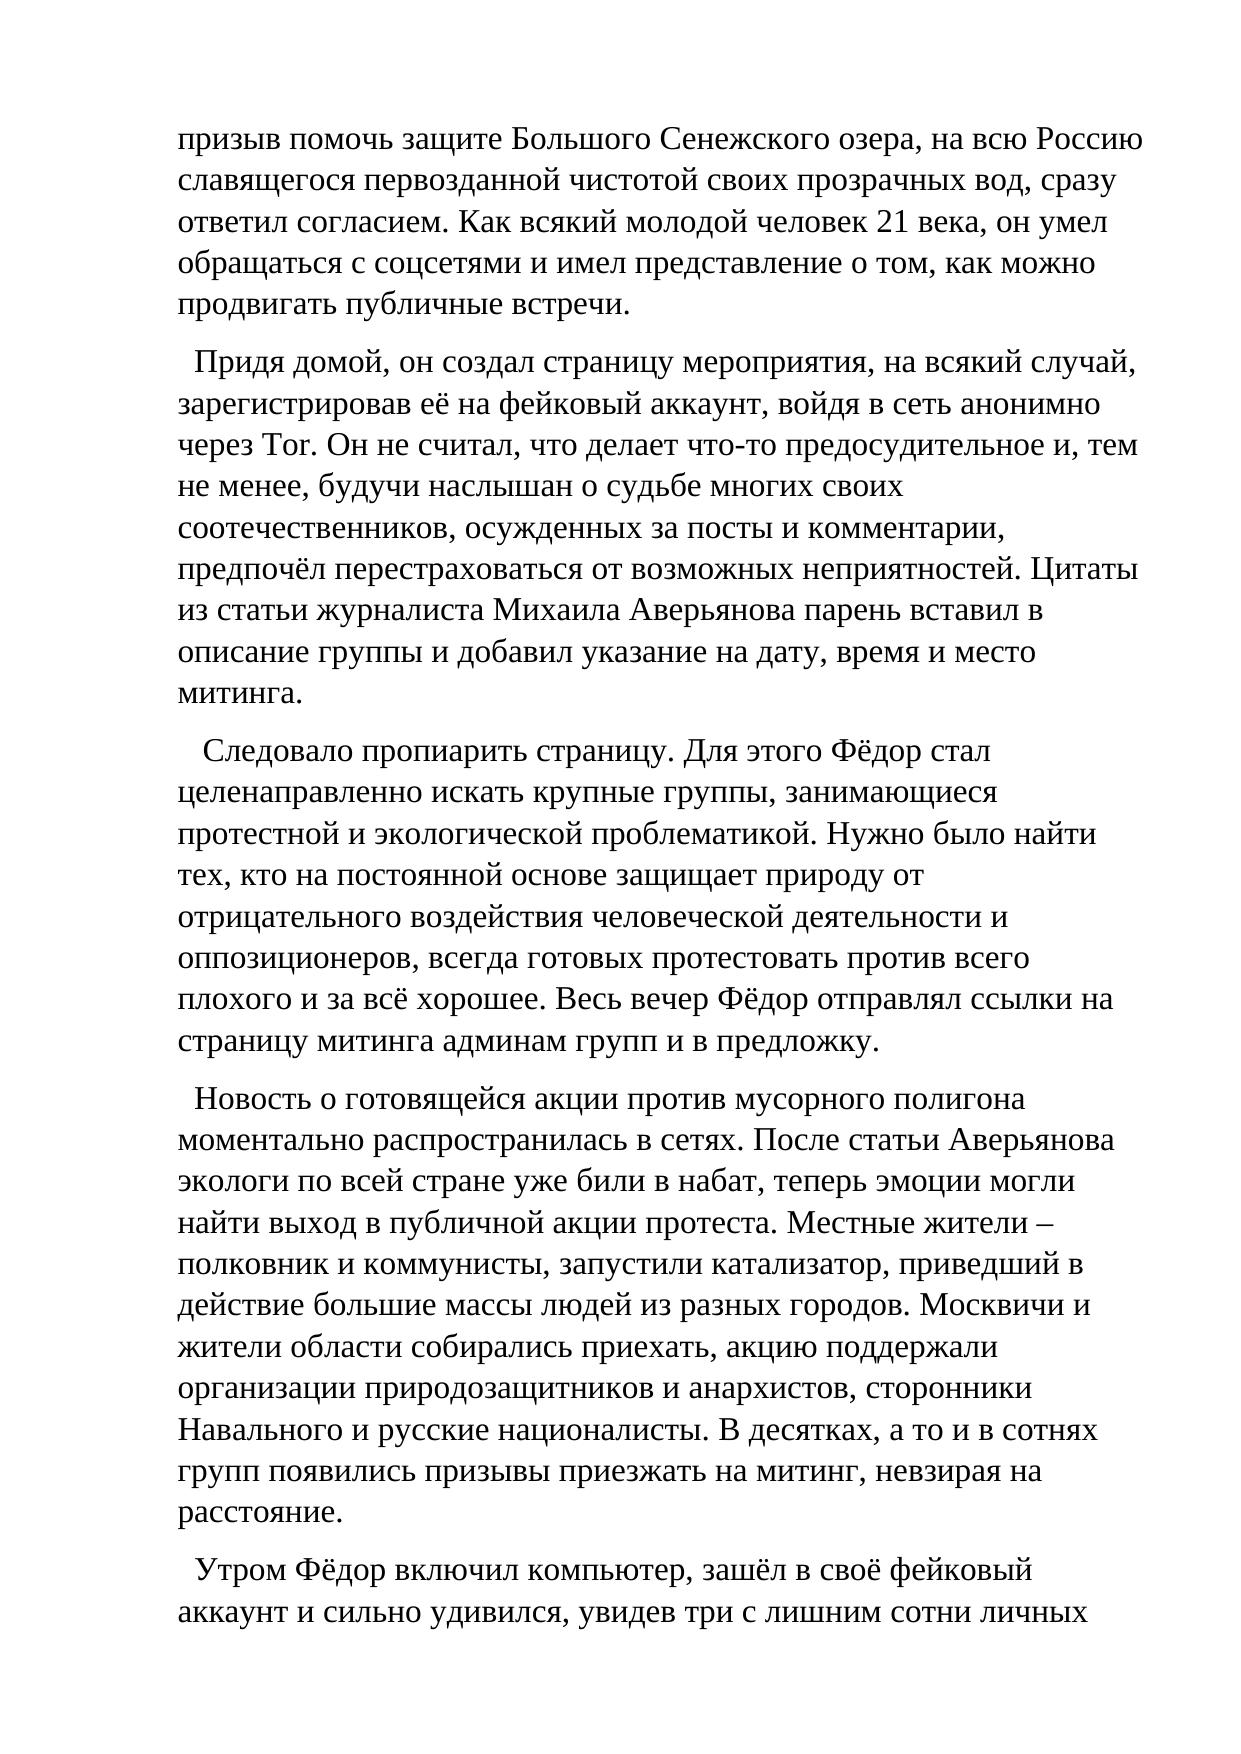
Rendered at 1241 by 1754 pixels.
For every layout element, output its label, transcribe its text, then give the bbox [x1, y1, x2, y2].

text Придя домой, он создал страницу мероприятия, на всякий случай, зарегистрировав её на фейковый аккаунт, войдя в сеть анонимно через Tor. Он не считал, что делает что-то предосудительное и, тем не менее, будучи наслышан о судьбе многих своих соотечественников, осужденных за посты и комментарии, предпочёл перестраховаться от возможных неприятностей. Цитаты из статьи журналиста Михаила Аверьянова парень вставил в описание группы и добавил указание на дату, время и место митинга. [177, 342, 1152, 711]
text Следовало пропиарить страницу. Для этого Фёдор стал целенаправленно искать крупные группы, занимающиеся протестной и экологической проблематикой. Нужно было найти тех, кто на постоянной основе защищает природу от отрицательного воздействия человеческой деятельности и оппозиционеров, всегда готовых протестовать против всего плохого и за всё хорошее. Весь вечер Фёдор отправлял ссылки на страницу митинга админам групп и в предложку. [177, 730, 1152, 1058]
text Новость о готовящейся акции против мусорного полигона моментально распространилась в сетях. После статьи Аверьянова экологи по всей стране уже били в набат, теперь эмоции могли найти выход в публичной акции протеста. Местные жители – полковник и коммунисты, запустили катализатор, приведший в действие большие массы людей из разных городов. Москвичи и жители области собирались приехать, акцию поддержали организации природозащитников и анархистов, сторонники Навального и русские националисты. В десятках, а то и в сотнях групп появились призывы приезжать на митинг, невзирая на расстояние. [177, 1078, 1152, 1530]
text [177, 118, 1152, 322]
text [177, 1549, 1152, 1629]
